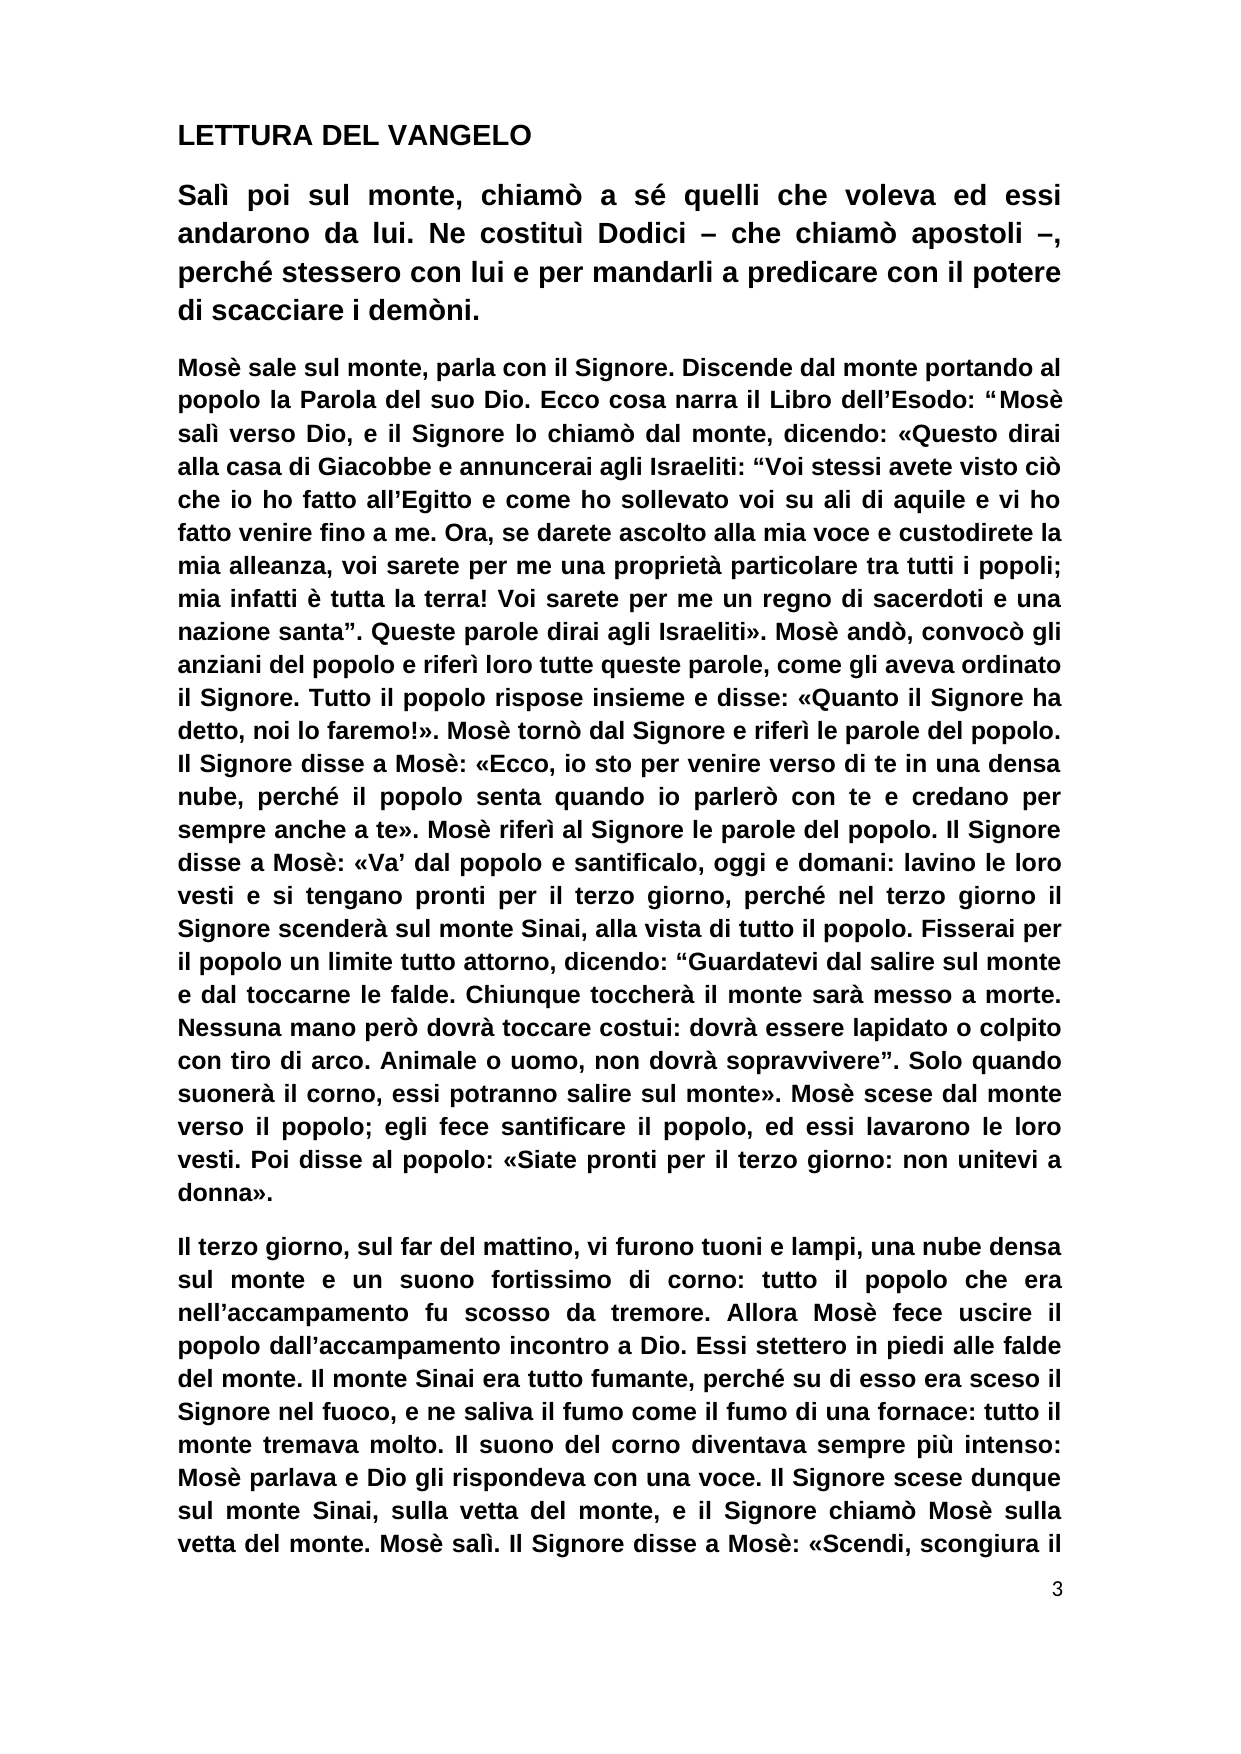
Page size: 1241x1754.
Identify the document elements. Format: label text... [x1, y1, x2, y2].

text Salì poi sul monte, chiamò a sé quelli che voleva ed essi andarono da lui. Ne costituì Dodici – che chiamò apostoli –, perché stessero con lui e per mandarli a predicare con il potere di scacciare i demòni. [177, 177, 1063, 327]
text LETTURA DEL VANGELO [177, 118, 1063, 152]
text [177, 1232, 1063, 1558]
text Mosè sale sul monte, parla con il Signore. Discende dal monte portando al popolo la Parola del suo Dio. Ecco cosa narra il Libro dell’Esodo: “Mosè salì verso Dio, e il Signore lo chiamò dal monte, dicendo: «Questo dirai alla casa di Giacobbe e annuncerai agli Israeliti: “Voi stessi avete visto ciò che io ho fatto all’Egitto e come ho sollevato voi su ali di aquile e vi ho fatto venire fino a me. Ora, se darete ascolto alla mia voce e custodirete la mia alleanza, voi sarete per me una proprietà particolare tra tutti i popoli; mia infatti è tutta la terra! Voi sarete per me un regno di sacerdoti e una nazione santa”. Queste parole dirai agli Israeliti». Mosè andò, convocò gli anziani del popolo e riferì loro tutte queste parole, come gli aveva ordinato il Signore. Tutto il popolo rispose insieme e disse: «Quanto il Signore ha detto, noi lo faremo!». Mosè tornò dal Signore e riferì le parole del popolo. Il Signore disse a Mosè: «Ecco, io sto per venire verso di te in una densa nube, perché il popolo senta quando io parlerò con te e credano per sempre anche a te». Mosè riferì al Signore le parole del popolo. Il Signore disse a Mosè: «Va’ dal popolo e santificalo, oggi e domani: lavino le loro vesti e si tengano pronti per il terzo giorno, perché nel terzo giorno il Signore scenderà sul monte Sinai, alla vista di tutto il popolo. Fisserai per il popolo un limite tutto attorno, dicendo: “Guardatevi dal salire sul monte e dal toccarne le falde. Chiunque toccherà il monte sarà messo a morte. Nessuna mano però dovrà toccare costui: dovrà essere lapidato o colpito con tiro di arco. Animale o uomo, non dovrà sopravvivere”. Solo quando suonerà il corno, essi potranno salire sul monte». Mosè scese dal monte verso il popolo; egli fece santificare il popolo, ed essi lavarono le loro vesti. Poi disse al popolo: «Siate pronti per il terzo giorno: non unitevi a donna». [177, 352, 1063, 1207]
